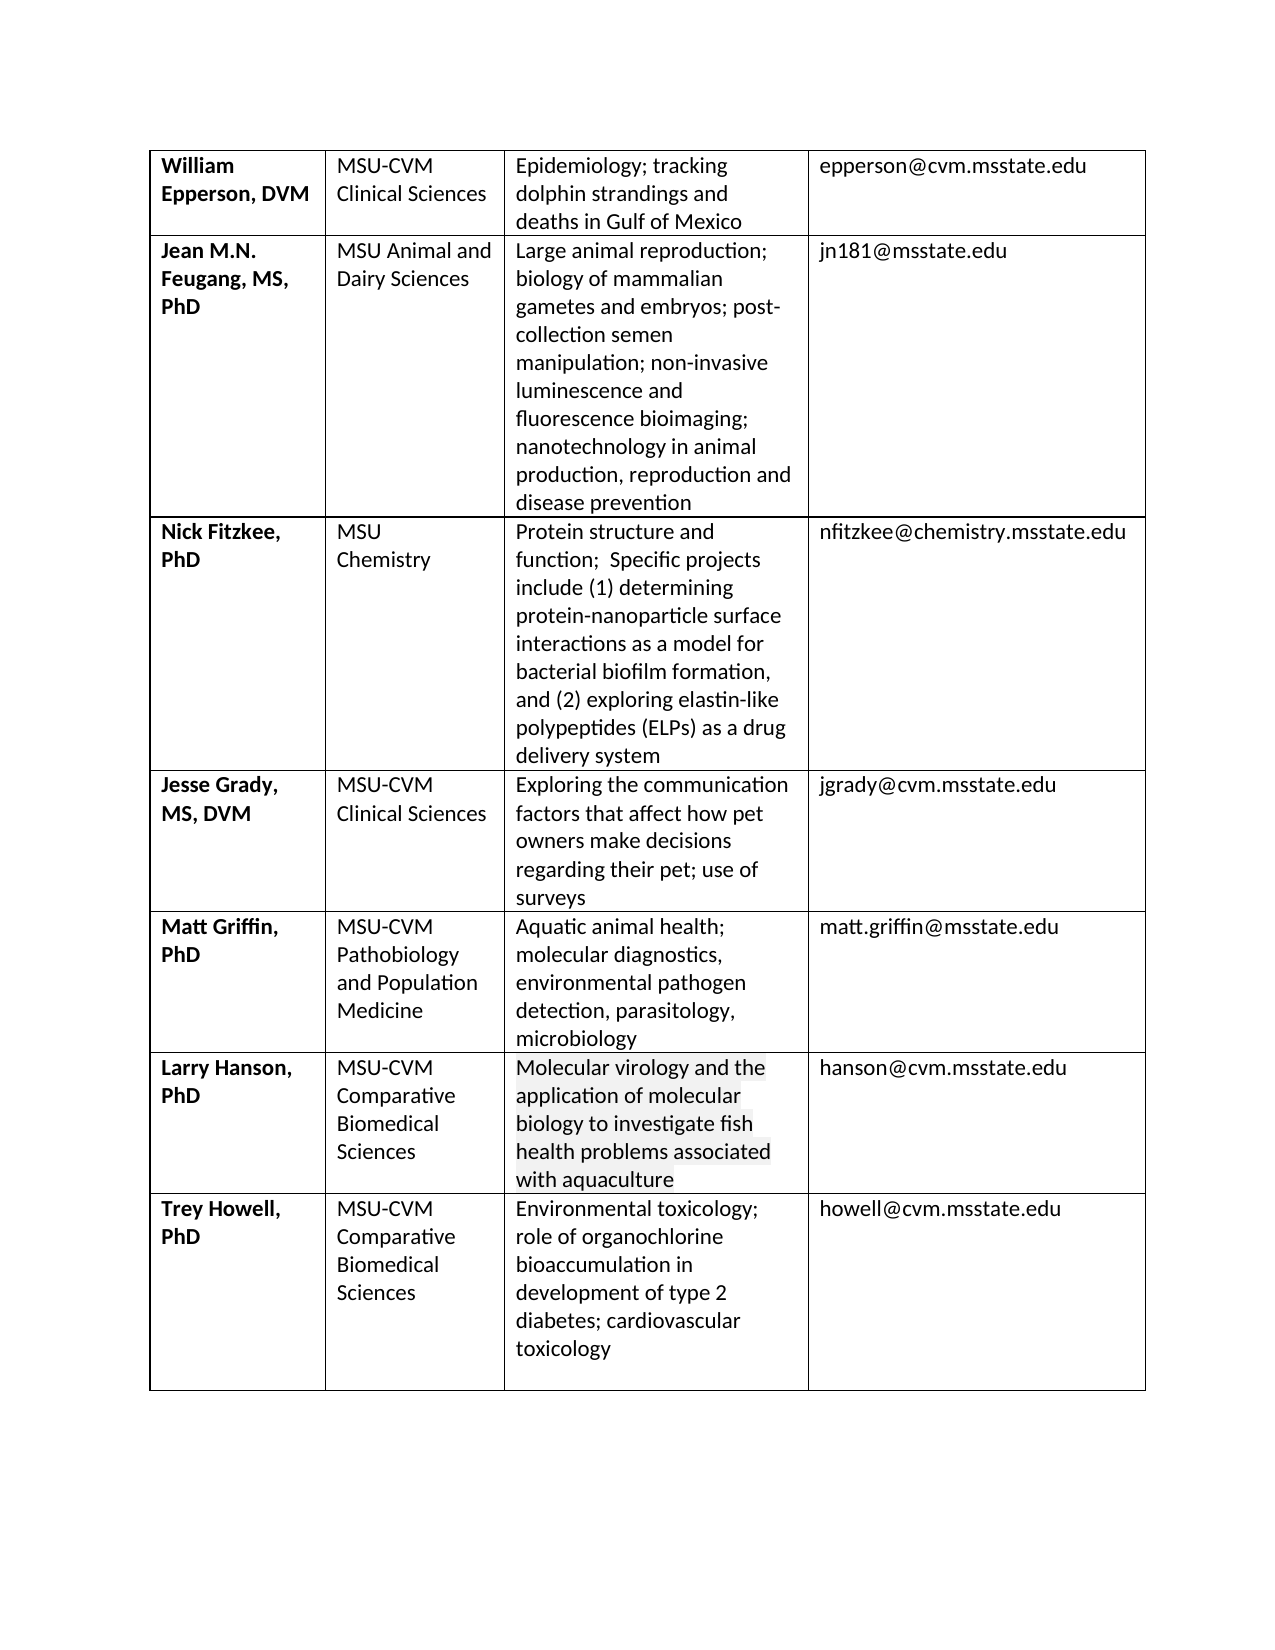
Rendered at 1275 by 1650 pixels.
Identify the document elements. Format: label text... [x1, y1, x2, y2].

table_cell Protein structure and function; Specific projects include (1) determining protein-nanoparticle surface interactions as a model for bacterial biofilm formation, and (2) exploring elastin-like polypeptides (ELPs) as a drug delivery system [505, 518, 808, 769]
table_cell matt.griffin@msstate.edu [809, 912, 1145, 1052]
table_cell hanson@cvm.msstate.edu [809, 1053, 1145, 1193]
table_cell MSU-CVM Clinical Sciences [326, 151, 504, 235]
table_cell Jean M.N. Feugang, MS, PhD [151, 236, 325, 516]
table_cell Matt Griffin, PhD [151, 912, 325, 1052]
table_cell MSU-CVM Pathobiology and Population Medicine [326, 912, 504, 1052]
table_cell Molecular virology and the application of molecular biology to investigate fish health problems associated with aquaculture [674, 1053, 808, 1193]
table_cell MSU Animal and Dairy Sciences [326, 236, 504, 516]
table_cell MSU-CVM Comparative Biomedical Sciences [326, 1194, 504, 1390]
table_cell Epidemiology; tracking dolphin strandings and deaths in Gulf of Mexico [505, 151, 808, 235]
table_cell jn181@msstate.edu [809, 236, 1145, 516]
table_cell MSU-CVM Clinical Sciences [326, 771, 504, 911]
table_cell William Epperson, DVM [151, 151, 325, 235]
table_cell Larry Hanson, PhD [151, 1053, 325, 1193]
table_cell howell@cvm.msstate.edu [809, 1194, 1145, 1390]
table_cell Jesse Grady, MS, DVM [151, 771, 325, 911]
table_cell nfitzkee@chemistry.msstate.edu [809, 518, 1145, 769]
table_cell Trey Howell, PhD [151, 1194, 325, 1390]
table_cell MSU-CVM Comparative Biomedical Sciences [326, 1053, 504, 1193]
table_cell Exploring the communication factors that affect how pet owners make decisions regarding their pet; use of surveys [505, 771, 808, 911]
table_cell jgrady@cvm.msstate.edu [809, 771, 1145, 911]
table_cell Large animal reproduction; biology of mammalian gametes and embryos; post-collection semen manipulation; non-invasive luminescence and fluorescence bioimaging; nanotechnology in animal production, reproduction and disease prevention [505, 236, 808, 516]
table_cell Nick Fitzkee, PhD [151, 518, 325, 769]
table_cell epperson@cvm.msstate.edu [809, 151, 1145, 235]
table_cell Environmental toxicology; role of organochlorine bioaccumulation in development of type 2 diabetes; cardiovascular toxicology [505, 1194, 808, 1390]
table_cell Aquatic animal health; molecular diagnostics, environmental pathogen detection, parasitology, microbiology [505, 912, 808, 1052]
table_cell MSU Chemistry [326, 518, 504, 769]
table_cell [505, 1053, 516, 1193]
